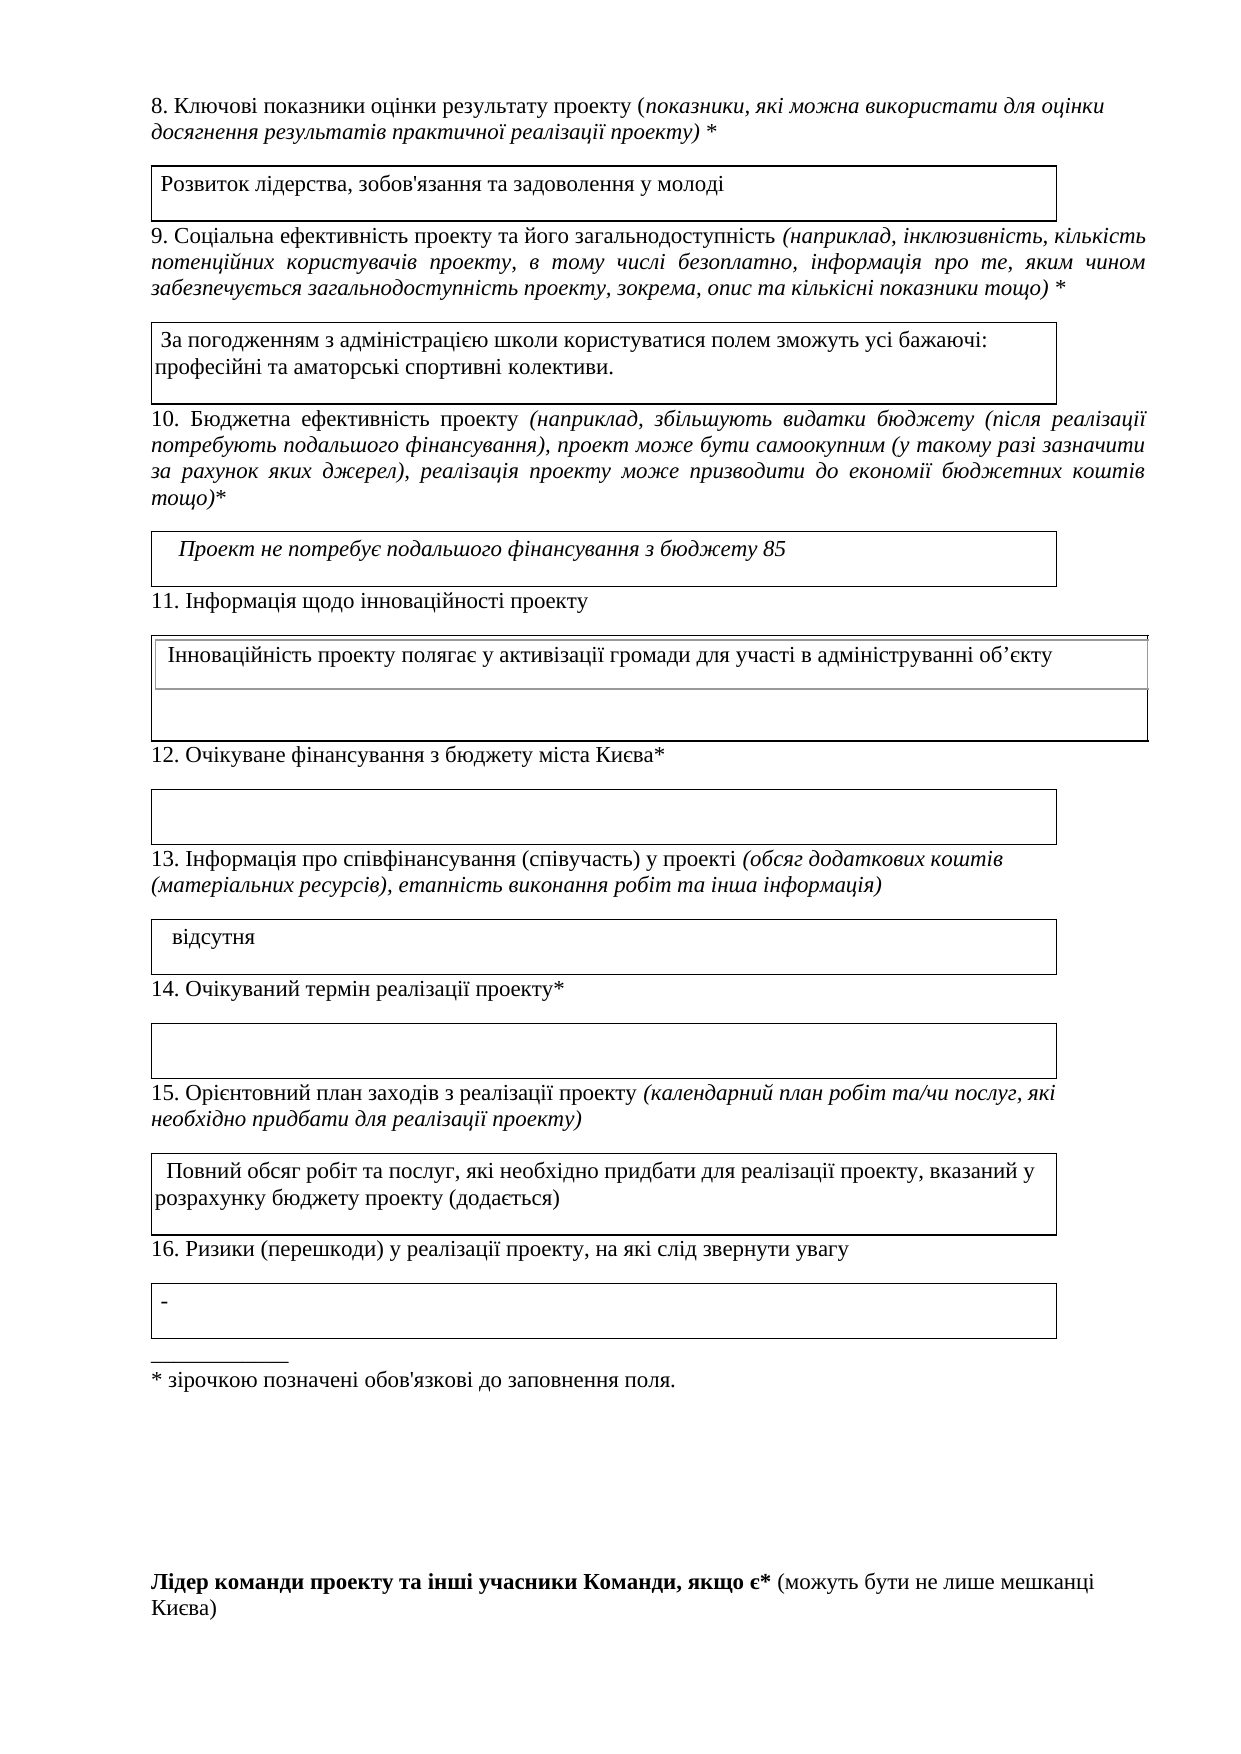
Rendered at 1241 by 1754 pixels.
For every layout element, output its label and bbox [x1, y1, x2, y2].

table_cell [148, 89, 1152, 1416]
table_cell [148, 1416, 1152, 1644]
